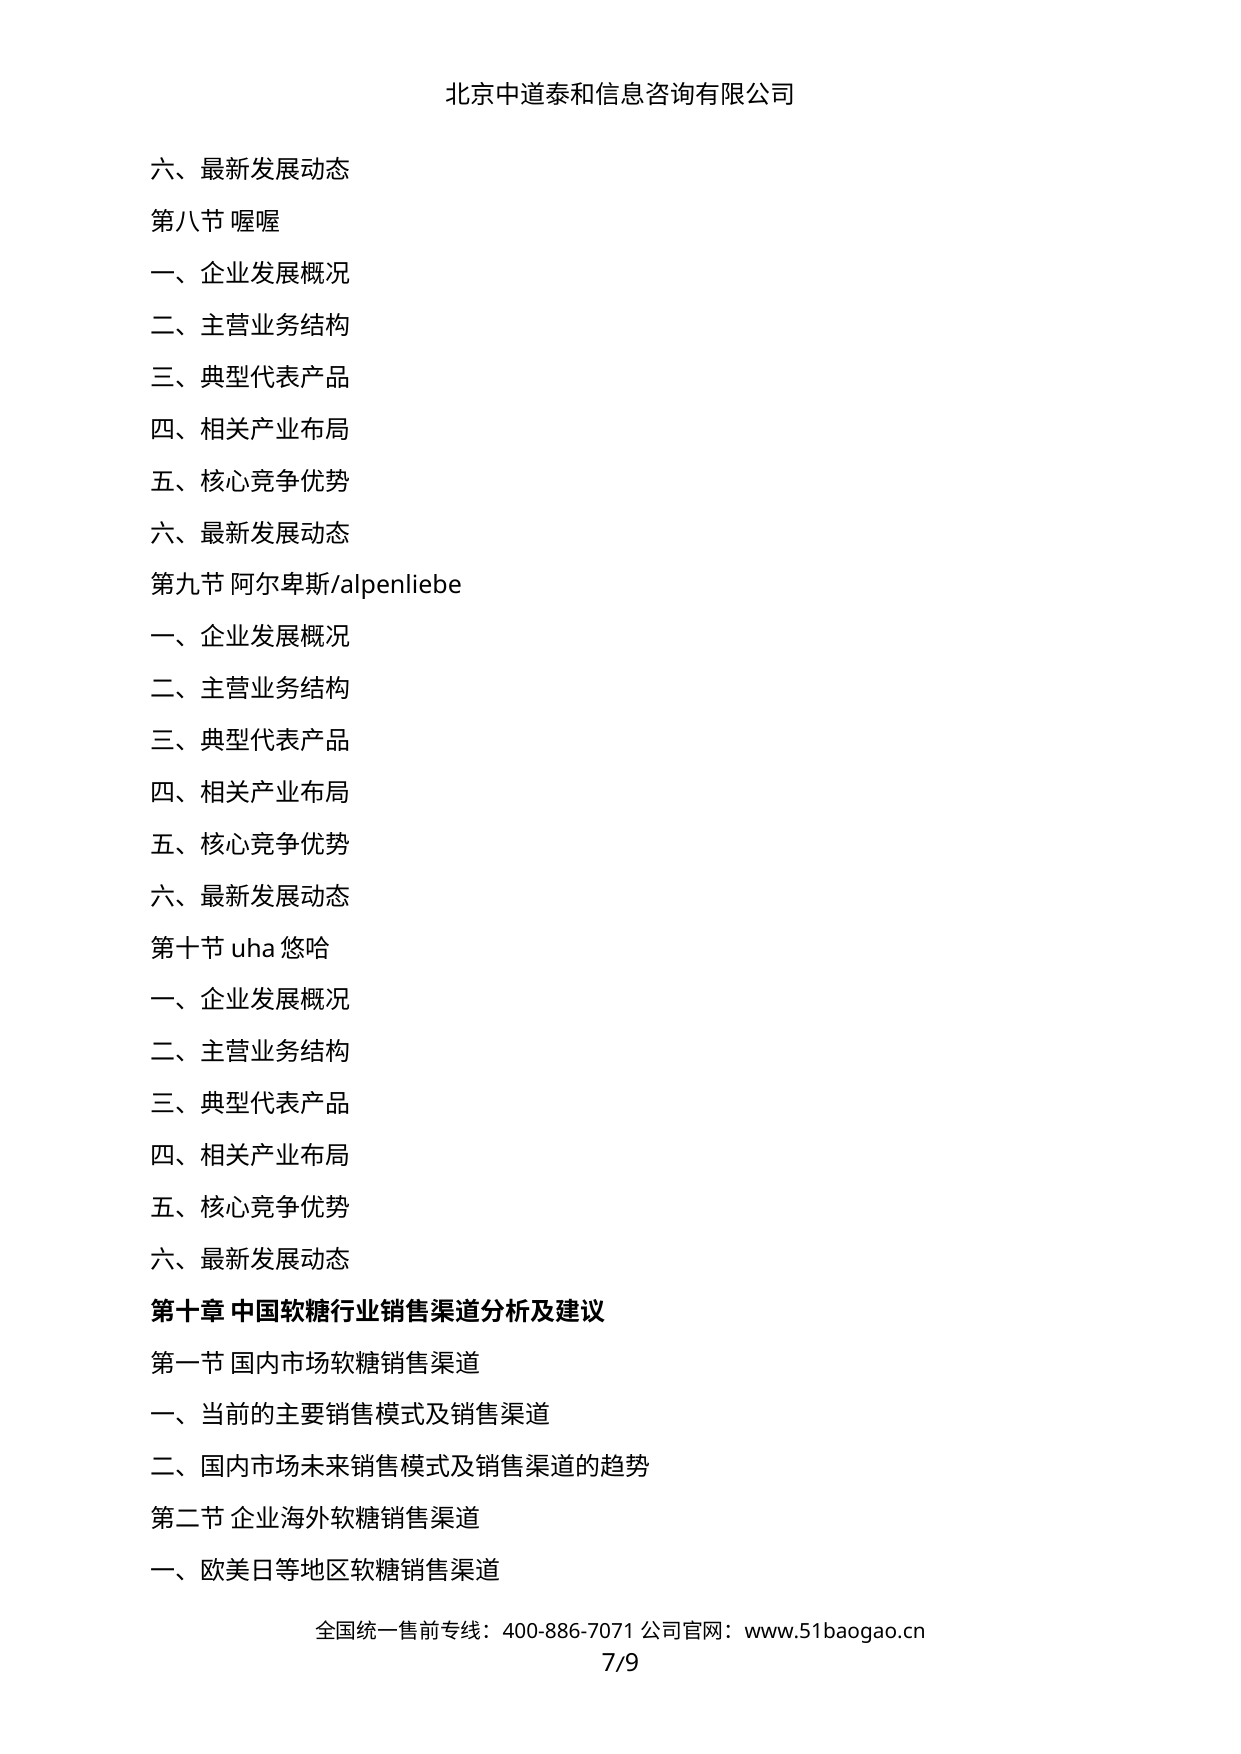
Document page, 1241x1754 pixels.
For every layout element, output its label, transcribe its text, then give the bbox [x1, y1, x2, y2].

text 六、最新发展动态 [150, 1239, 1090, 1276]
text 第十节 uha悠哈 [150, 928, 1090, 964]
text 一、企业发展概况 [150, 980, 1090, 1016]
text 第一节 国内市场软糖销售渠道 [150, 1343, 1090, 1379]
text 三、典型代表产品 [150, 721, 1090, 757]
text 五、核心竞争优势 [150, 1187, 1090, 1224]
text 第十章 中国软糖行业销售渠道分析及建议 [150, 1291, 1090, 1327]
text 一、当前的主要销售模式及销售渠道 [150, 1395, 1090, 1431]
text 一、企业发展概况 [150, 254, 1090, 290]
text 二、主营业务结构 [150, 306, 1090, 342]
text 一、企业发展概况 [150, 617, 1090, 653]
text 六、最新发展动态 [150, 876, 1090, 912]
text 四、相关产业布局 [150, 1136, 1090, 1172]
text 三、典型代表产品 [150, 1084, 1090, 1120]
text 三、典型代表产品 [150, 357, 1090, 394]
text 第八节 喔喔 [150, 202, 1090, 238]
text 二、主营业务结构 [150, 669, 1090, 705]
text 六、最新发展动态 [150, 150, 1090, 186]
text 第九节 阿尔卑斯/alpenliebe [150, 565, 1090, 601]
text 四、相关产业布局 [150, 772, 1090, 809]
text 五、核心竞争优势 [150, 461, 1090, 497]
text 四、相关产业布局 [150, 409, 1090, 446]
text 六、最新发展动态 [150, 513, 1090, 549]
text 二、主营业务结构 [150, 1032, 1090, 1068]
text 二、国内市场未来销售模式及销售渠道的趋势 [150, 1447, 1090, 1483]
text 五、核心竞争优势 [150, 824, 1090, 861]
text 一、欧美日等地区软糖销售渠道 [150, 1551, 1090, 1587]
text 第二节 企业海外软糖销售渠道 [150, 1499, 1090, 1535]
